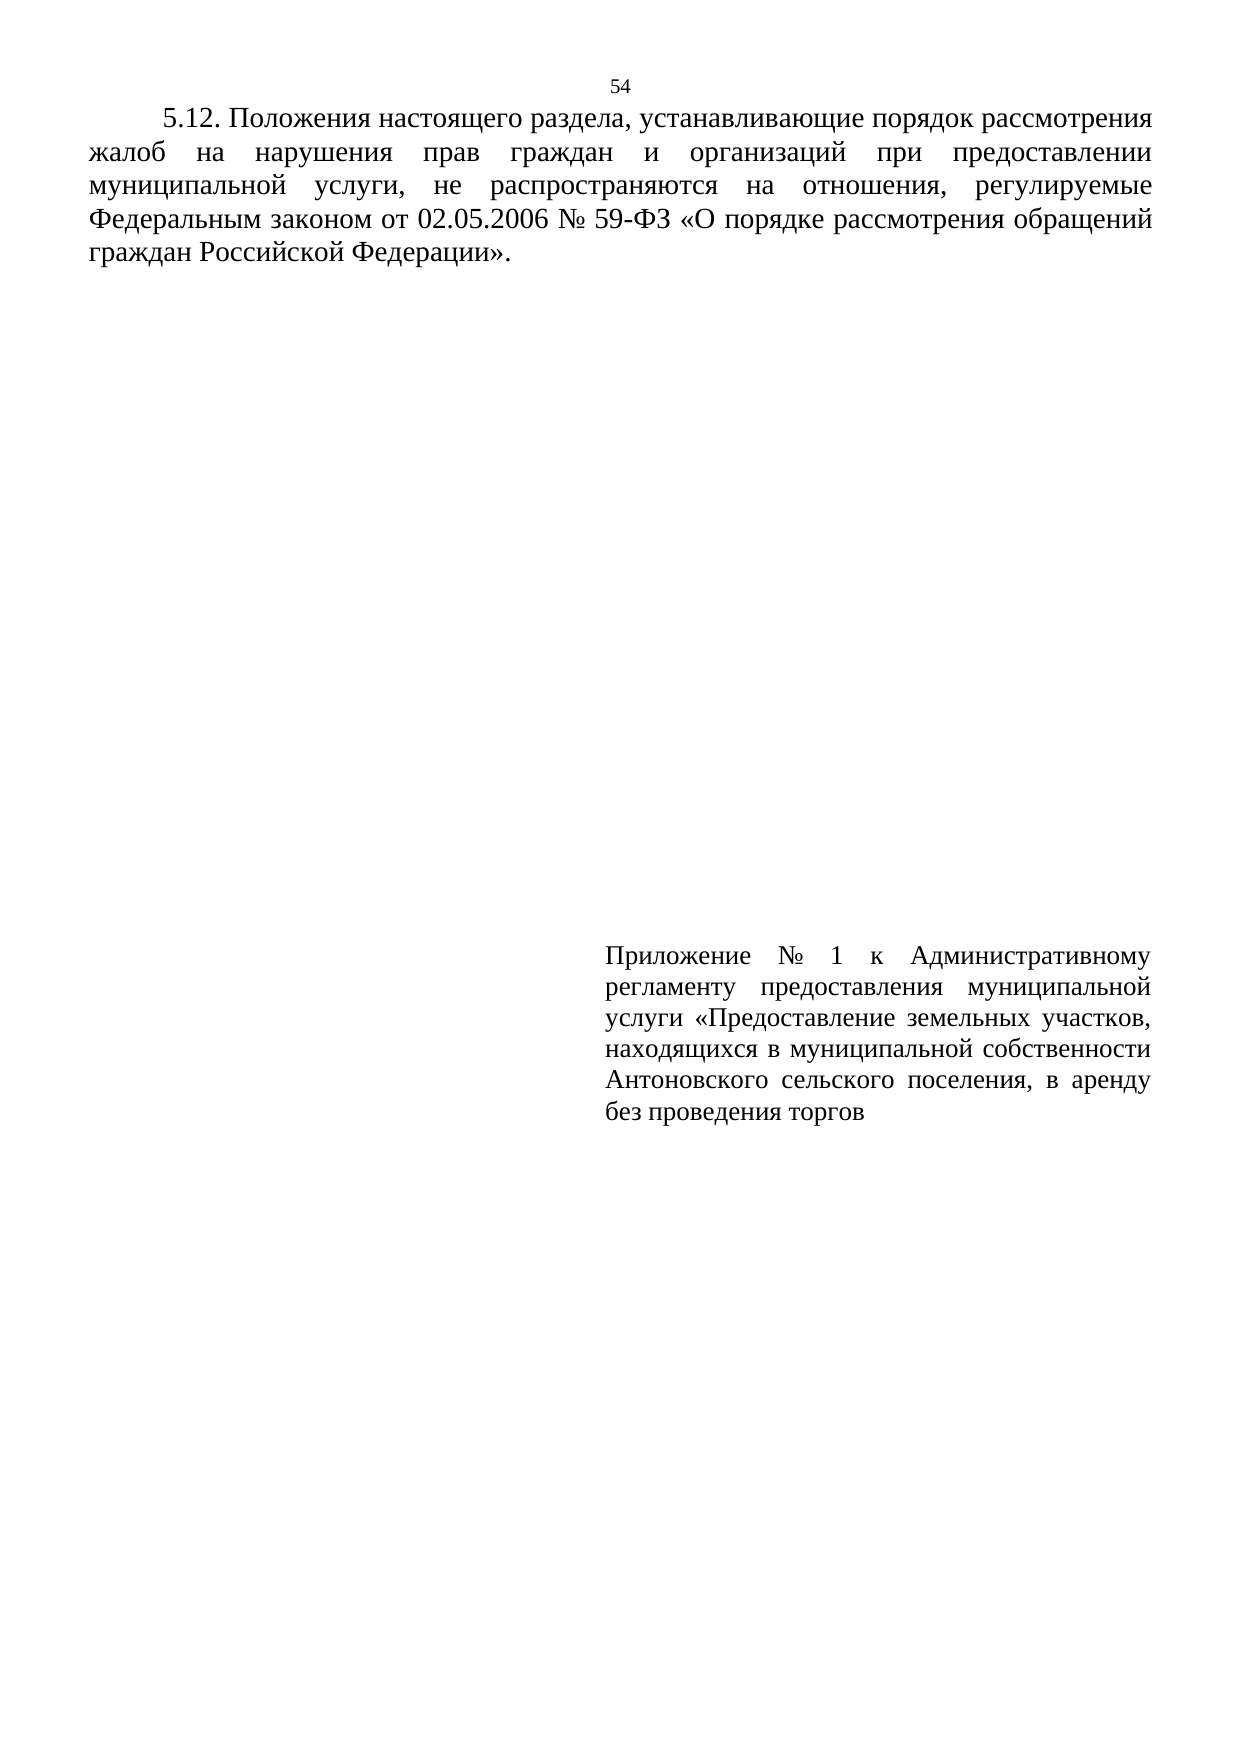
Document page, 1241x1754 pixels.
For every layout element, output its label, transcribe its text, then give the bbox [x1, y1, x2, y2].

text Приложение № 1 к Административному регламенту предоставления муниципальной услуги «Предоставление земельных участков, находящихся в муниципальной собственности Антоновского сельского поселения, в аренду без проведения торгов [605, 939, 1152, 1126]
text 5.12. Положения настоящего раздела, устанавливающие порядок рассмотрения жалоб на нарушения прав граждан и организаций при предоставлении муниципальной услуги, не распространяются на отношения, регулируемые Федеральным законом от 02.05.2006 № 59-ФЗ «О порядке рассмотрения обращений граждан Российской Федерации». [89, 100, 1153, 268]
